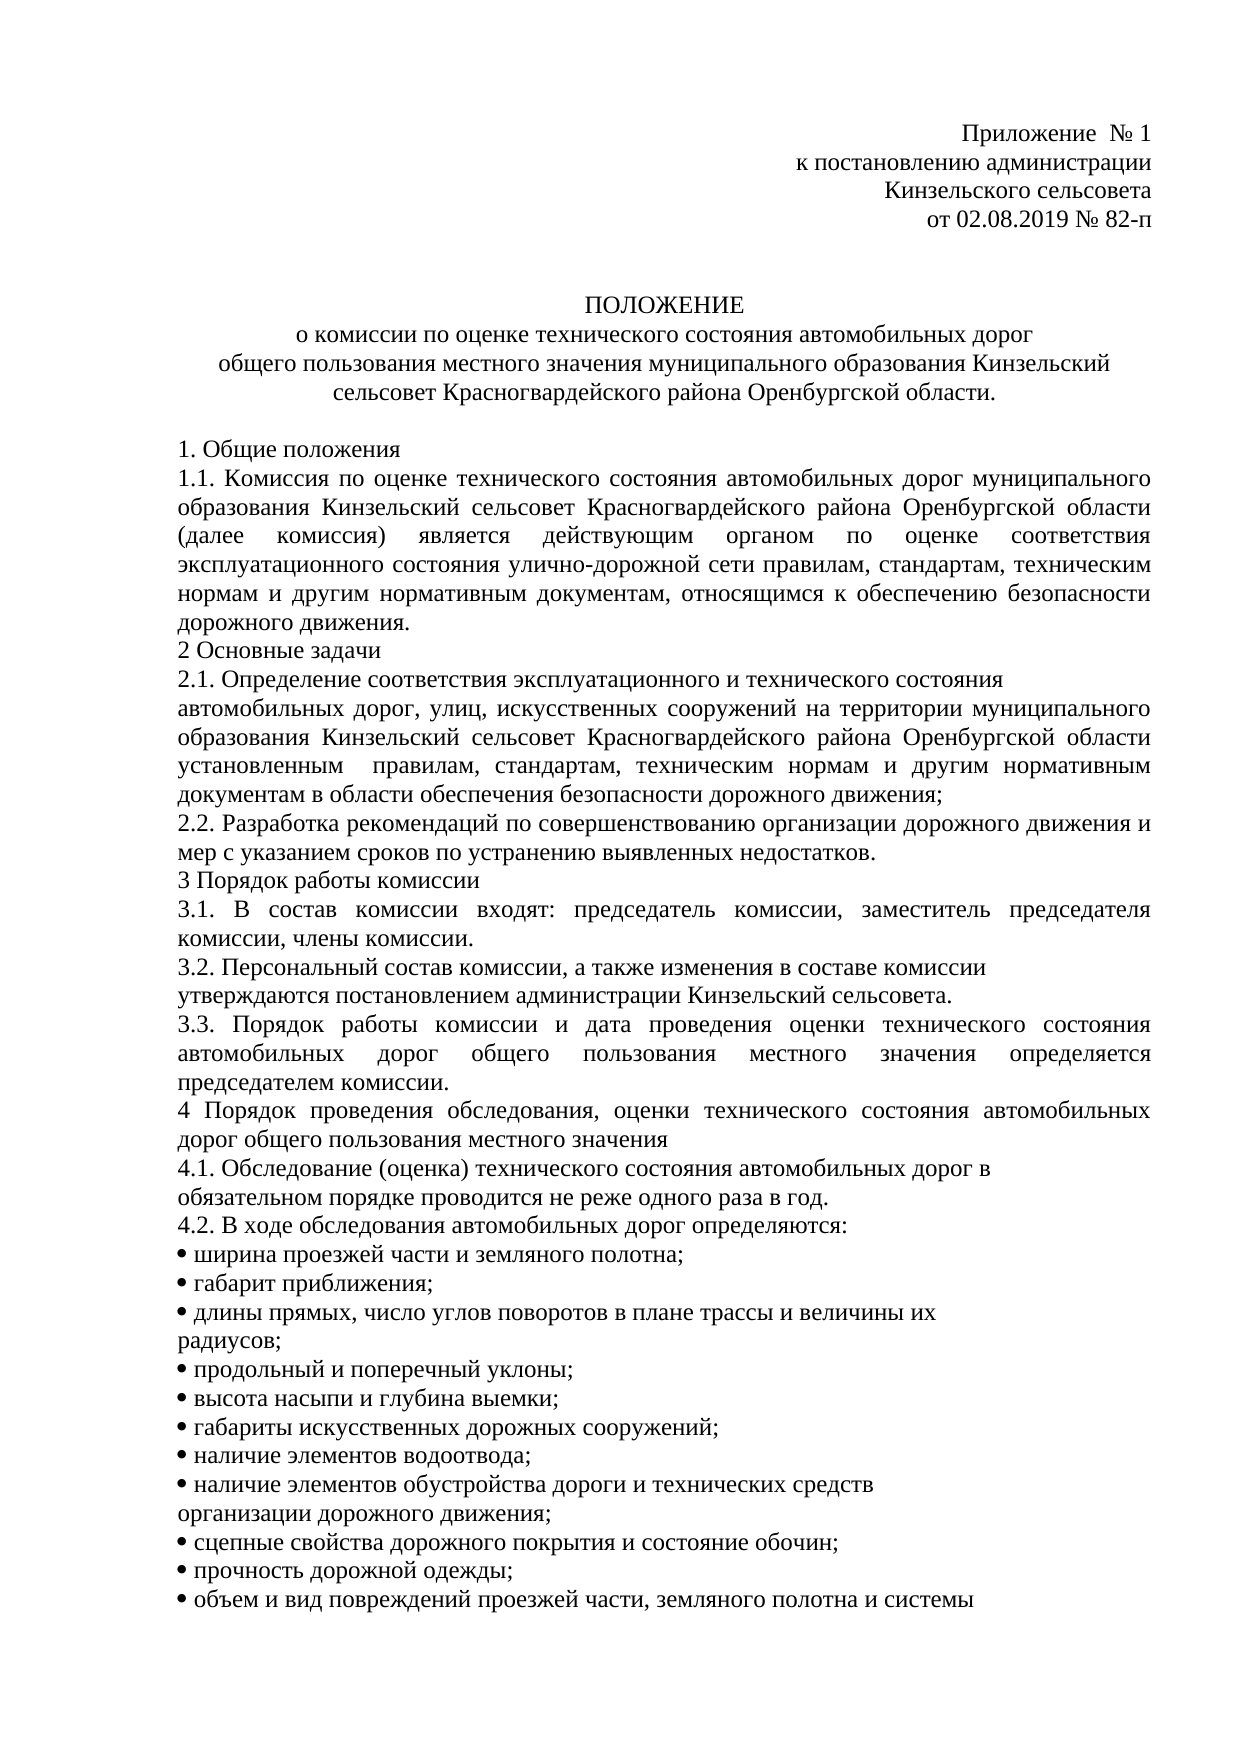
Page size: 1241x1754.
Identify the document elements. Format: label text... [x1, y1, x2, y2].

text 3 Порядок работы комиссии [177, 866, 1152, 894]
text габариты искусственных дорожных сооружений; [177, 1412, 1152, 1441]
text продольный и поперечный уклоны; [177, 1354, 1152, 1383]
text 3.3. Порядок работы комиссии и дата проведения оценки технического состояния автомобильных дорог общего пользования местного значения определяется председателем комиссии. [177, 1009, 1152, 1096]
text к постановлению администрации [177, 147, 1152, 176]
text 4.2. В ходе обследования автомобильных дорог определяются: [177, 1211, 1152, 1239]
text длины прямых, число углов поворотов в плане трассы и величины их [177, 1297, 1152, 1326]
text высота насыпи и глубина выемки; [177, 1383, 1152, 1412]
text 2 Основные задачи [177, 636, 1152, 664]
text 1.1. Комиссия по оценке технического состояния автомобильных дорог муниципального образования Кинзельский сельсовет Красногвардейского района Оренбургской области (далее комиссия) является действующим органом по оценке соответствия эксплуатационного состояния улично-дорожной сети правилам, стандартам, техническим нормам и другим нормативным документам, относящимся к обеспечению безопасности дорожного движения. [177, 463, 1152, 636]
text 1. Общие положения [177, 434, 1152, 463]
text габарит приближения; [177, 1268, 1152, 1297]
text 4.1. Обследование (оценка) технического состояния автомобильных дорог в [177, 1153, 1152, 1182]
text 3.2. Персональный состав комиссии, а также изменения в составе комиссии [177, 952, 1152, 981]
text 2.2. Разработка рекомендаций по совершенствованию организации дорожного движения и мер с указанием сроков по устранению выявленных недостатков. [177, 808, 1152, 866]
text объем и вид повреждений проезжей части, земляного полотна и системы [177, 1584, 1152, 1613]
text 3.1. В состав комиссии входят: председатель комиссии, заместитель председателя комиссии, члены комиссии. [177, 894, 1152, 952]
text 4 Порядок проведения обследования, оценки технического состояния автомобильных дорог общего пользования местного значения [177, 1096, 1152, 1153]
text наличие элементов водоотвода; [177, 1441, 1152, 1469]
text Приложение № 1 [177, 118, 1152, 147]
text автомобильных дорог, улиц, искусственных сооружений на территории муниципального образования Кинзельский сельсовет Красногвардейского района Оренбургской области установленным правилам, стандартам, техническим нормам и другим нормативным документам в области обеспечения безопасности дорожного движения; [177, 693, 1152, 808]
text радиусов; [177, 1326, 1152, 1354]
text организации дорожного движения; [177, 1498, 1152, 1527]
text обязательном порядке проводится не реже одного раза в год. [177, 1182, 1152, 1211]
text о комиссии по оценке технического состояния автомобильных дорог [177, 319, 1152, 348]
text общего пользования местного значения муниципального образования Кинзельский сельсовет Красногвардейского района Оренбургской области. [177, 348, 1152, 406]
text сцепные свойства дорожного покрытия и состояние обочин; [177, 1527, 1152, 1556]
text 2.1. Определение соответствия эксплуатационного и технического состояния [177, 664, 1152, 693]
text от 02.08.2019 № 82-п [177, 204, 1152, 233]
text Кинзельского сельсовета [177, 176, 1152, 204]
text ПОЛОЖЕНИЕ [177, 291, 1152, 319]
text наличие элементов обустройства дороги и технических средств [177, 1469, 1152, 1498]
text ширина проезжей части и земляного полотна; [177, 1239, 1152, 1268]
text утверждаются постановлением администрации Кинзельский сельсовета. [177, 981, 1152, 1009]
text прочность дорожной одежды; [177, 1556, 1152, 1584]
